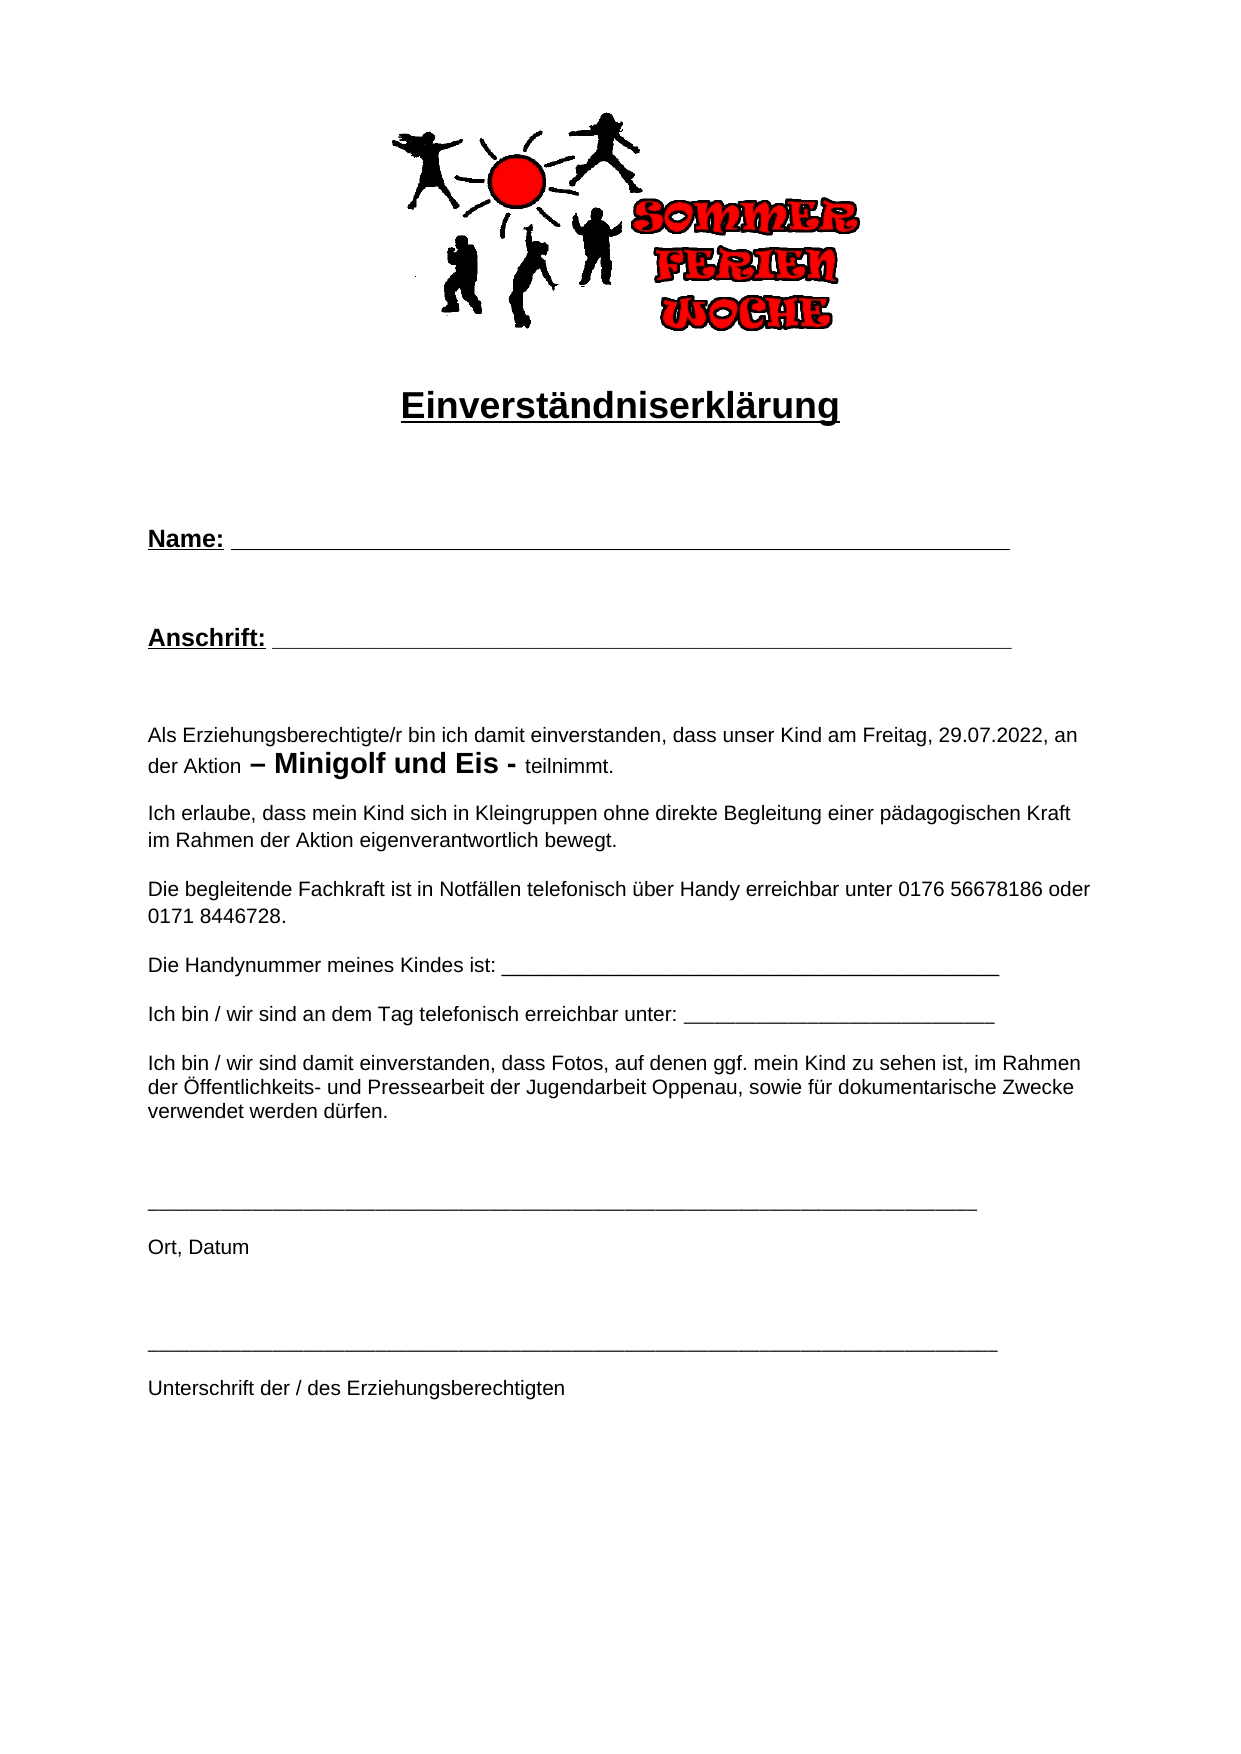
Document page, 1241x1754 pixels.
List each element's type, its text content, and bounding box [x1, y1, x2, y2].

text Anschrift: __________________________________________________________ [148, 623, 1093, 652]
text Name: ________________________________________________________ [148, 524, 1093, 553]
text Einverständniserklärung [148, 383, 1093, 426]
text Als Erziehungsberechtigte/r bin ich damit einverstanden, dass unser Kind am Freitag, 29.07.2022, an der Aktion – Minigolf und Eis - teilnimmt. [148, 722, 1093, 780]
picture [368, 103, 872, 359]
text Ich bin / wir sind damit einverstanden, dass Fotos, auf denen ggf. mein Kind zu sehen ist, im Rahmen der Öffentlichkeits- und Pressearbeit der Jugendarbeit Oppenau, sowie für dokumentarische Zwecke verwendet werden dürfen. [148, 1051, 1093, 1123]
text Die Handynummer meines Kindes ist: ___________________________________________ [148, 952, 1093, 976]
text Unterschrift der / des Erziehungsberechtigten [148, 1376, 1093, 1399]
text ________________________________________________________________________________ [148, 1188, 1093, 1214]
text Ort, Datum [148, 1234, 1093, 1258]
text __________________________________________________________________________________ [148, 1329, 1093, 1355]
text Ich bin / wir sind an dem Tag telefonisch erreichbar unter: ______________________________ [148, 1001, 1093, 1026]
text Die begleitende Fachkraft ist in Notfällen telefonisch über Handy erreichbar unter 0176 56678186 oder 0171 8446728. [148, 877, 1093, 928]
text Ich erlaube, dass mein Kind sich in Kleingruppen ohne direkte Begleitung einer pädagogischen Kraft im Rahmen der Aktion eigenverantwortlich bewegt. [148, 801, 1093, 852]
